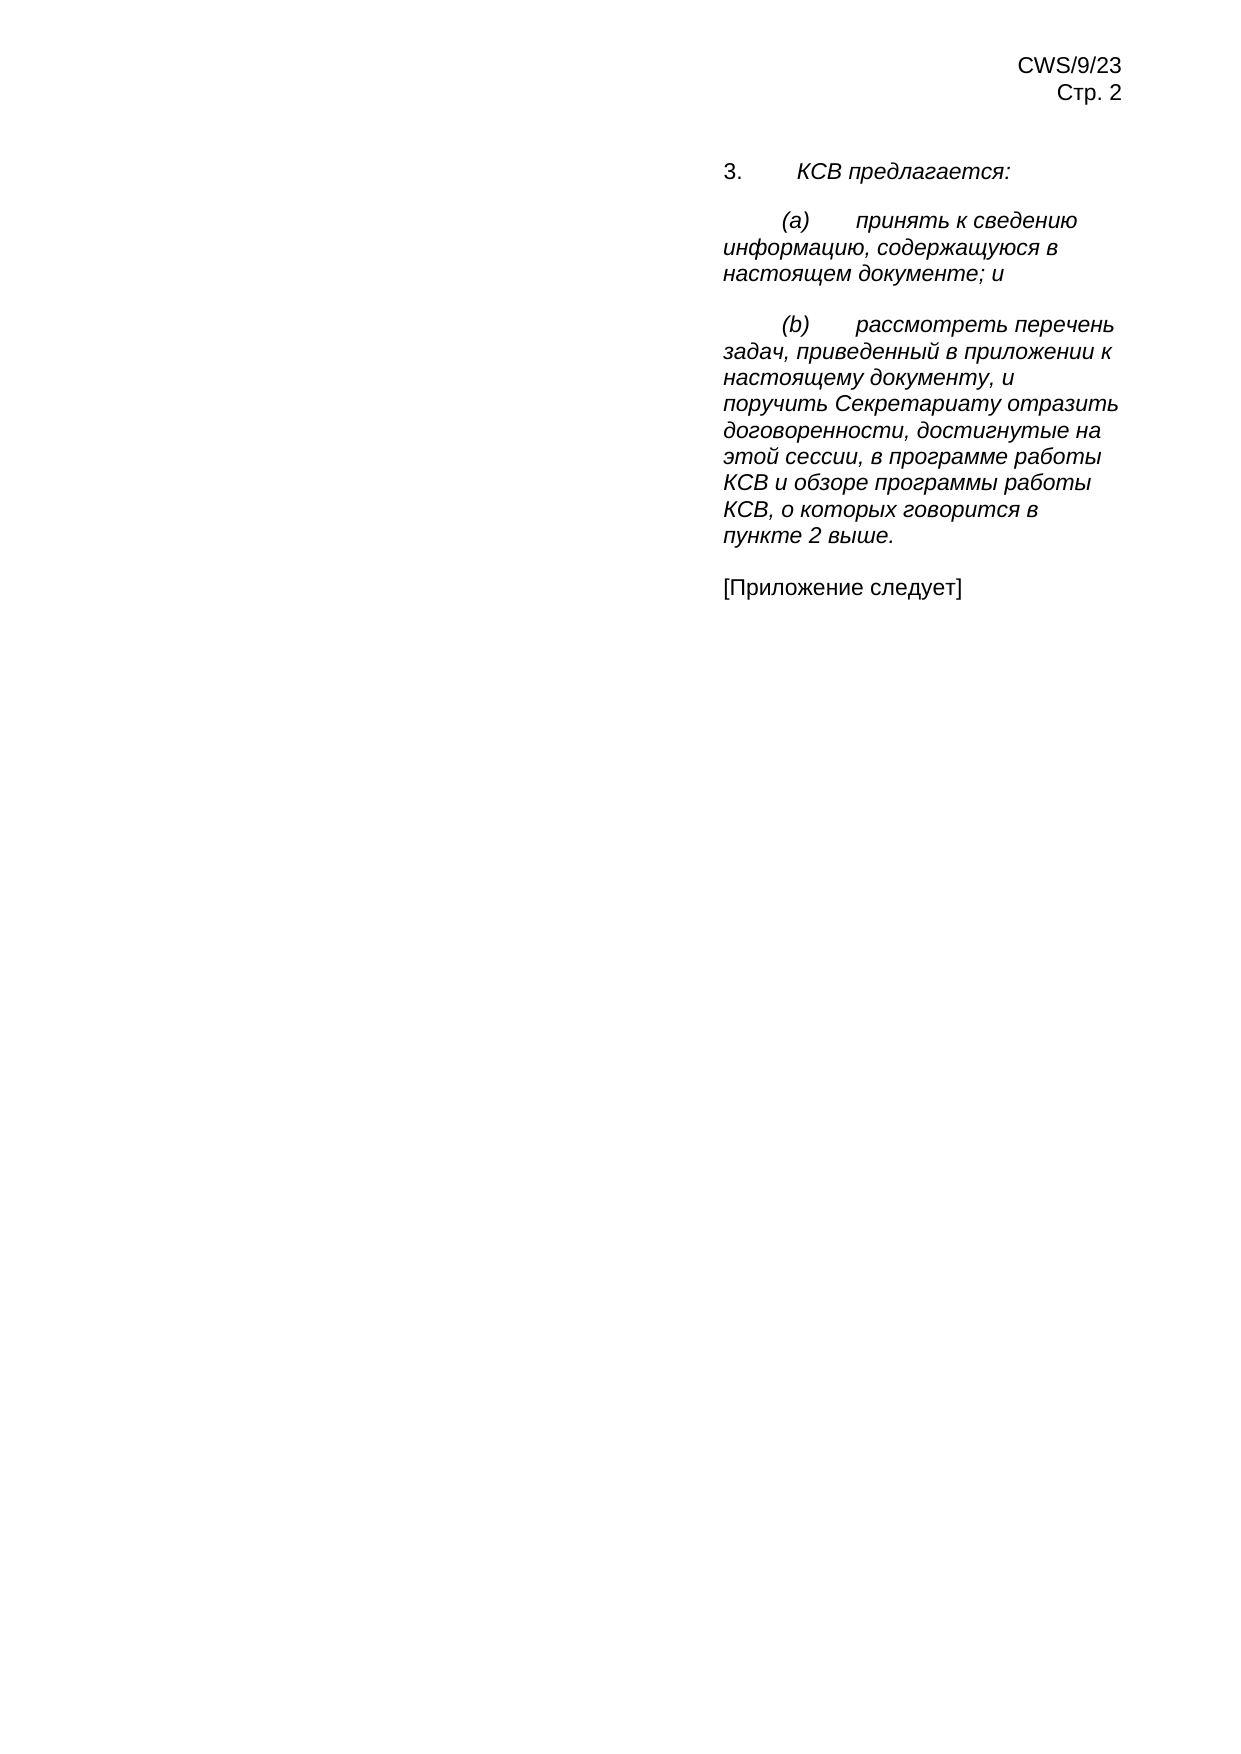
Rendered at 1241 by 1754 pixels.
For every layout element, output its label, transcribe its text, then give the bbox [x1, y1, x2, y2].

list рассмотреть перечень задач, приведенный в приложении к настоящему документу, и поручить Секретариату отразить договоренности, достигнутые на этой сессии, в программе работы КСВ и обзоре программы работы КСВ, о которых говорится в пункте 2 выше. [723, 311, 1122, 548]
list принять к сведению информацию, содержащуюся в настоящем документе; и [723, 207, 1122, 286]
text КСВ предлагается: [723, 158, 1122, 184]
text [Приложение следует] [723, 573, 1122, 600]
